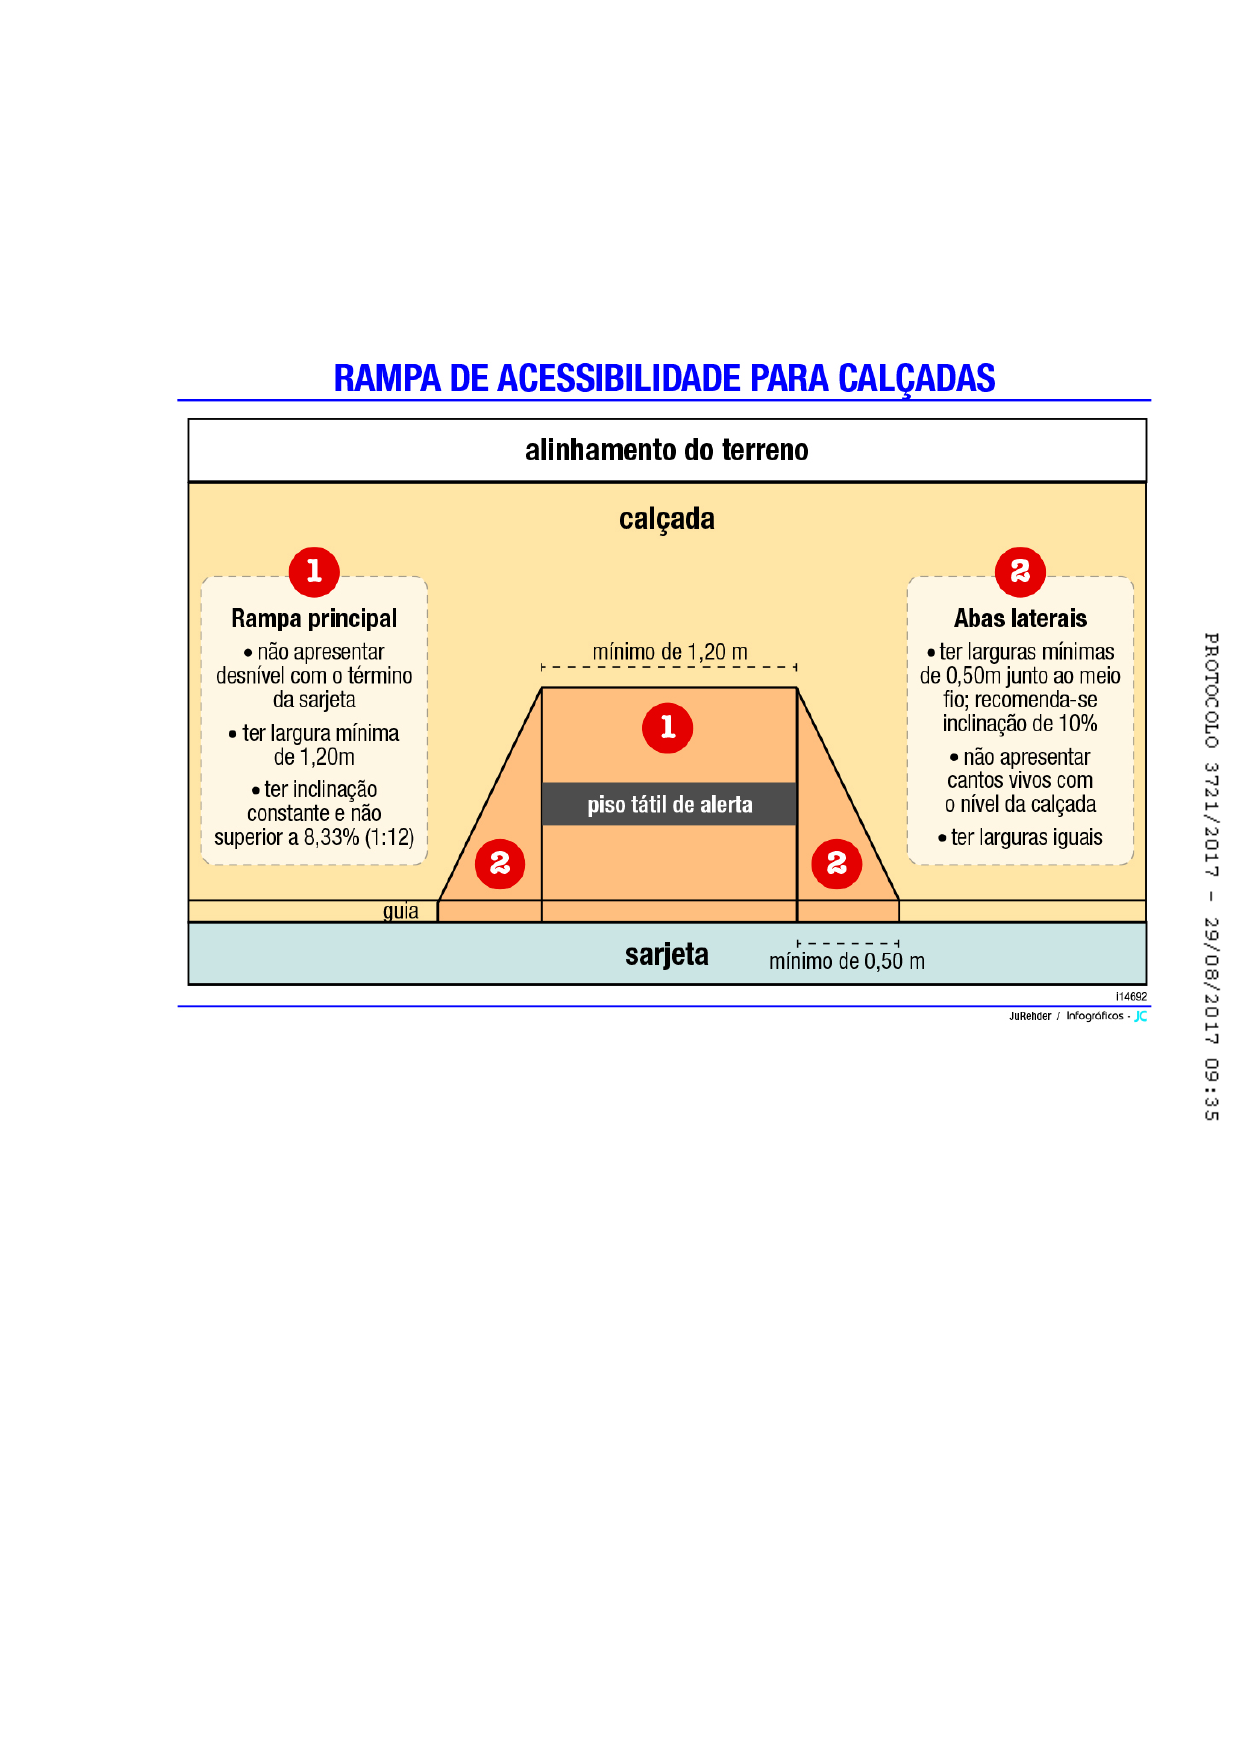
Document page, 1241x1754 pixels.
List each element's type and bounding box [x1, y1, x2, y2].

picture [1177, 629, 1241, 1125]
picture [177, 354, 1152, 1024]
